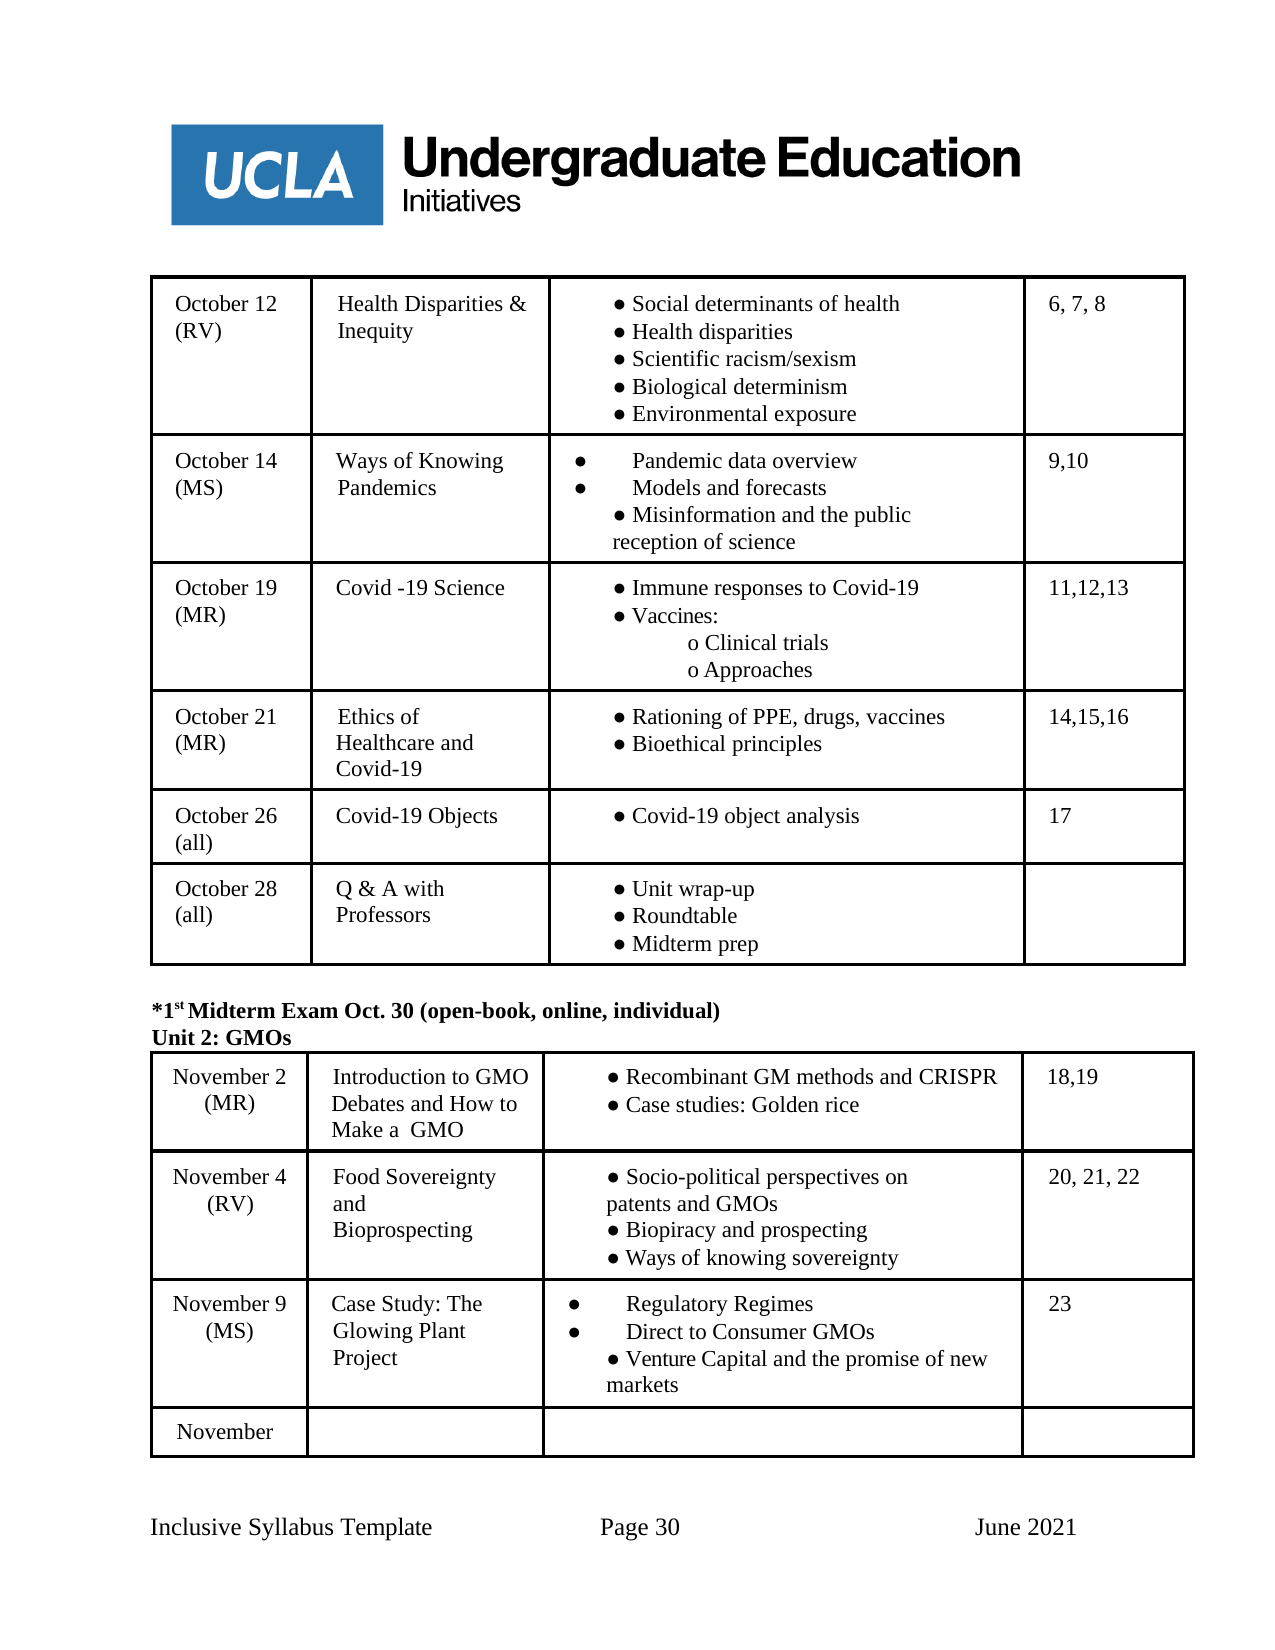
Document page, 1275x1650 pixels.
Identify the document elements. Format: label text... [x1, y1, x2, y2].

table_header October 12 (RV) [153, 279, 310, 433]
table_cell Socio-political perspectives on patents and GMOs Biopiracy and prospecting Ways of knowing sovereignty [545, 1153, 1021, 1277]
table_cell October 21 (MR) [153, 692, 310, 788]
table_cell 23 [1024, 1281, 1192, 1406]
table_cell October 14 (MS) [153, 436, 310, 561]
table_header Recombinant GM methods and CRISPR Case studies: Golden rice [545, 1054, 1021, 1149]
table_header 18,19 [1024, 1054, 1192, 1149]
table_cell 17 [1026, 791, 1183, 862]
text *1st Midterm Exam Oct. 30 (open-book, online, individual) Unit 2: GMOs [151, 996, 722, 1050]
table_header 6, 7, 8 [1026, 279, 1183, 433]
table_cell 9,10 [1026, 436, 1183, 561]
table_cell [309, 1409, 542, 1454]
table_cell Ethics of Healthcare and Covid-19 [313, 692, 548, 788]
table_cell [1024, 1409, 1192, 1454]
table_cell Ways of Knowing Pandemics [313, 436, 548, 561]
table_cell [545, 1409, 1021, 1454]
table_cell 20, 21, 22 [1024, 1153, 1192, 1277]
table_header Health Disparities & Inequity [313, 279, 548, 433]
table_cell Case Study: The Glowing Plant Project [309, 1281, 542, 1406]
table_cell November [153, 1409, 306, 1454]
table_cell Covid-19 Objects [313, 791, 548, 862]
table_cell Immune responses to Covid-19 Vaccines: Clinical trials Approaches [551, 564, 1023, 689]
table_cell Pandemic data overview Models and forecasts Misinformation and the public reception of science [551, 436, 1023, 561]
picture [125, 78, 1066, 271]
table_cell October 28 (all) [153, 865, 310, 963]
table_cell [1026, 865, 1183, 963]
table_cell Food Sovereignty and Bioprospecting [309, 1153, 542, 1277]
table_cell Covid-19 object analysis [551, 791, 1023, 862]
table_cell Covid -19 Science [313, 564, 548, 689]
table_cell Rationing of PPE, drugs, vaccines Bioethical principles [551, 692, 1023, 788]
table_header Social determinants of health Health disparities Scientific racism/sexism Biological determinism Environmental exposure [551, 279, 1023, 433]
table_cell 11,12,13 [1026, 564, 1183, 689]
table_header November 2 (MR) [153, 1054, 306, 1149]
table_cell Unit wrap-up Roundtable Midterm prep [551, 865, 1023, 963]
table_cell October 26 (all) [153, 791, 310, 862]
table_header Introduction to GMO Debates and How to Make a GMO [309, 1054, 542, 1149]
table_cell Q & A with Professors [313, 865, 548, 963]
table_cell October 19 (MR) [153, 564, 310, 689]
table_cell November 9 (MS) [153, 1281, 306, 1406]
table_cell November 4 (RV) [153, 1153, 306, 1277]
table_cell Regulatory Regimes Direct to Consumer GMOs Venture Capital and the promise of new markets [545, 1281, 1021, 1406]
table_cell 14,15,16 [1026, 692, 1183, 788]
